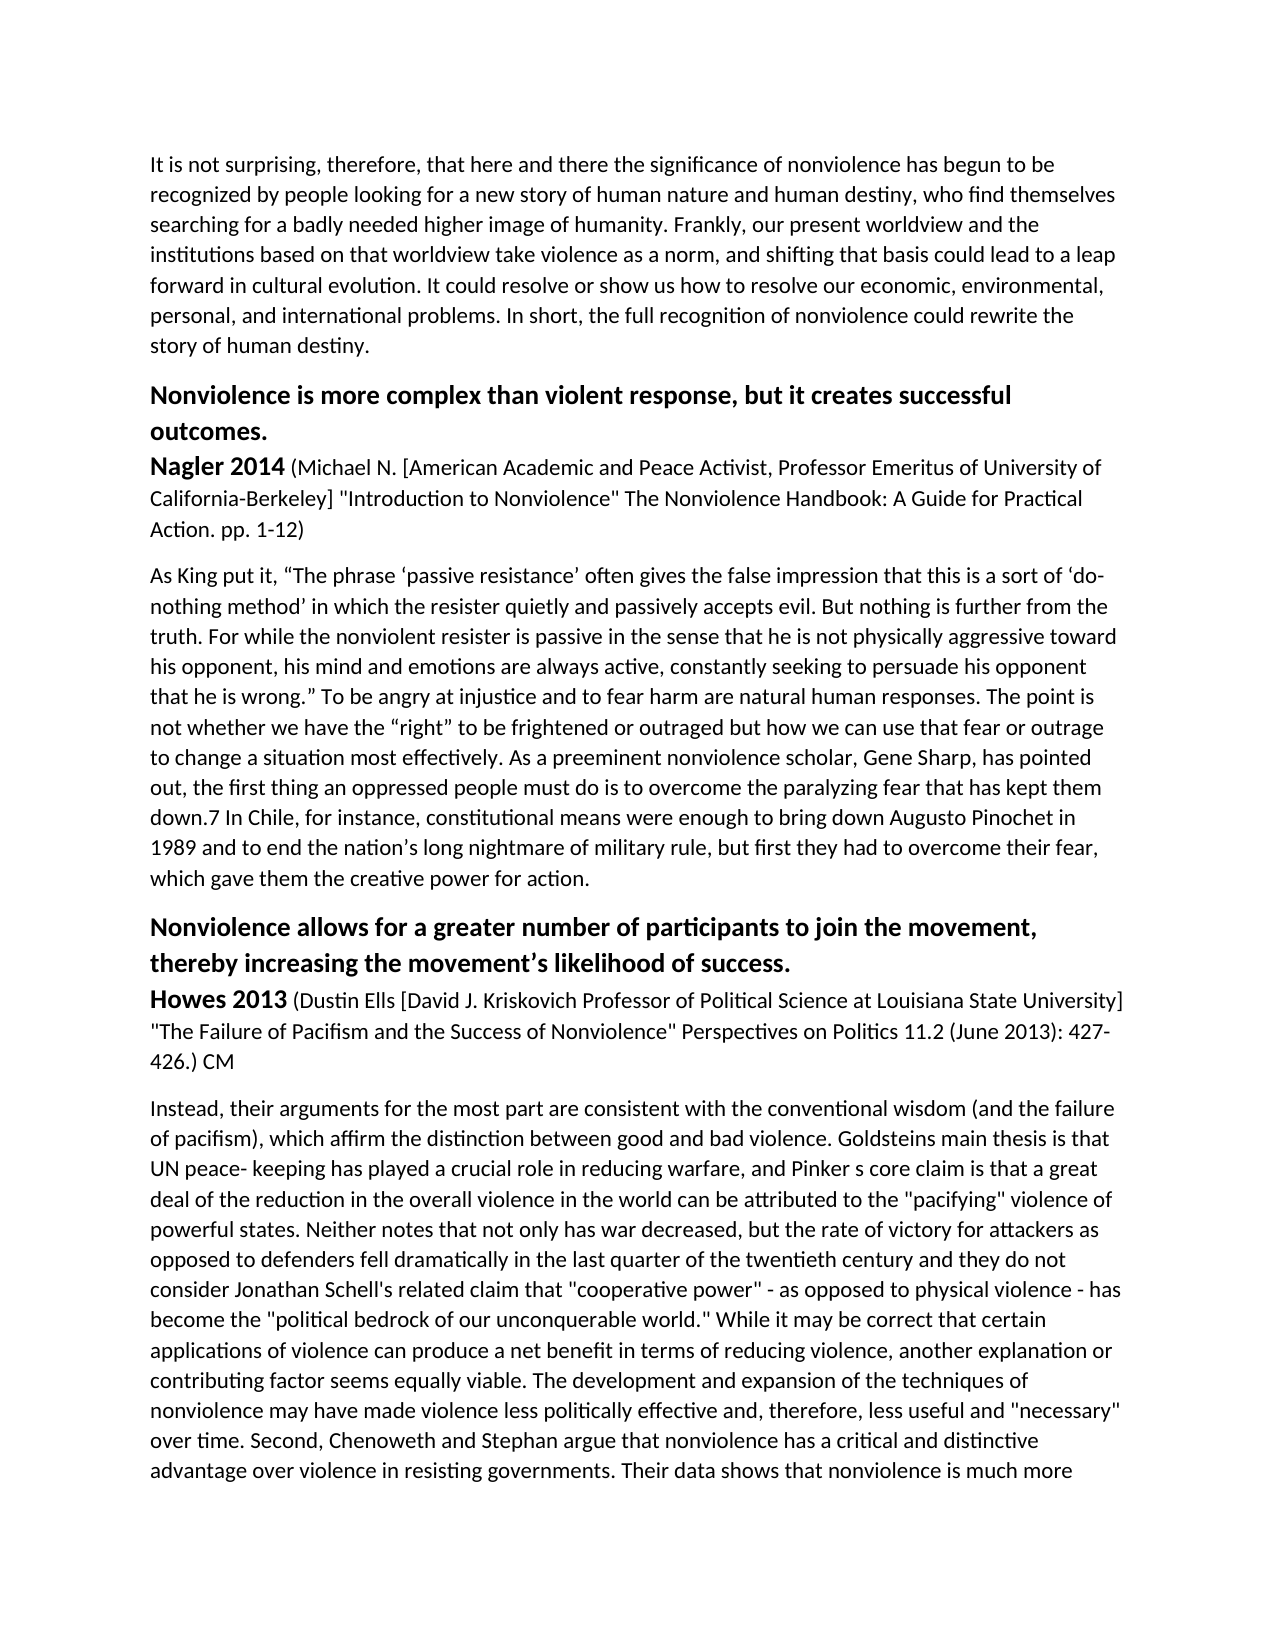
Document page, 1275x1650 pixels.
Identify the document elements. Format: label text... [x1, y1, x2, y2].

text As King put it, “The phrase ‘passive resistance’ often gives the false impression that this is a sort of ‘do-nothing method’ in which the resister quietly and passively accepts evil. But nothing is further from the truth. For while the nonviolent resister is passive in the sense that he is not physically aggressive toward his opponent, his mind and emotions are always active, constantly seeking to persuade his opponent that he is wrong.” To be angry at injustice and to fear harm are natural human responses. The point is not whether we have the “right” to be frightened or outraged but how we can use that fear or outrage to change a situation most effectively. As a preeminent nonviolence scholar, Gene Sharp, has pointed out, the first thing an oppressed people must do is to overcome the paralyzing fear that has kept them down.7 In Chile, for instance, constitutional means were enough to bring down Augusto Pinochet in 1989 and to end the nation’s long nightmare of military rule, but first they had to overcome their fear, which gave them the creative power for action. [150, 562, 1125, 892]
text Howes 2013 (Dustin Ells [David J. Kriskovich Professor of Political Science at Louisiana State University] "The Failure of Pacifism and the Success of Nonviolence" Perspectives on Politics 11.2 (June 2013): 427-426.) CM [150, 982, 1125, 1075]
subtitle Nonviolence allows for a greater number of participants to join the movement, thereby increasing the movement’s likelihood of success. [150, 911, 1125, 979]
subtitle Nonviolence is more complex than violent response, but it creates successful outcomes. [150, 378, 1125, 447]
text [150, 1094, 1125, 1485]
text It is not surprising, therefore, that here and there the significance of nonviolence has begun to be recognized by people looking for a new story of human nature and human destiny, who find themselves searching for a badly needed higher image of humanity. Frankly, our present worldview and the institutions based on that worldview take violence as a norm, and shifting that basis could lead to a leap forward in cultural evolution. It could resolve or show us how to resolve our economic, environmental, personal, and international problems. In short, the full recognition of nonviolence could rewrite the story of human destiny. [150, 150, 1125, 359]
